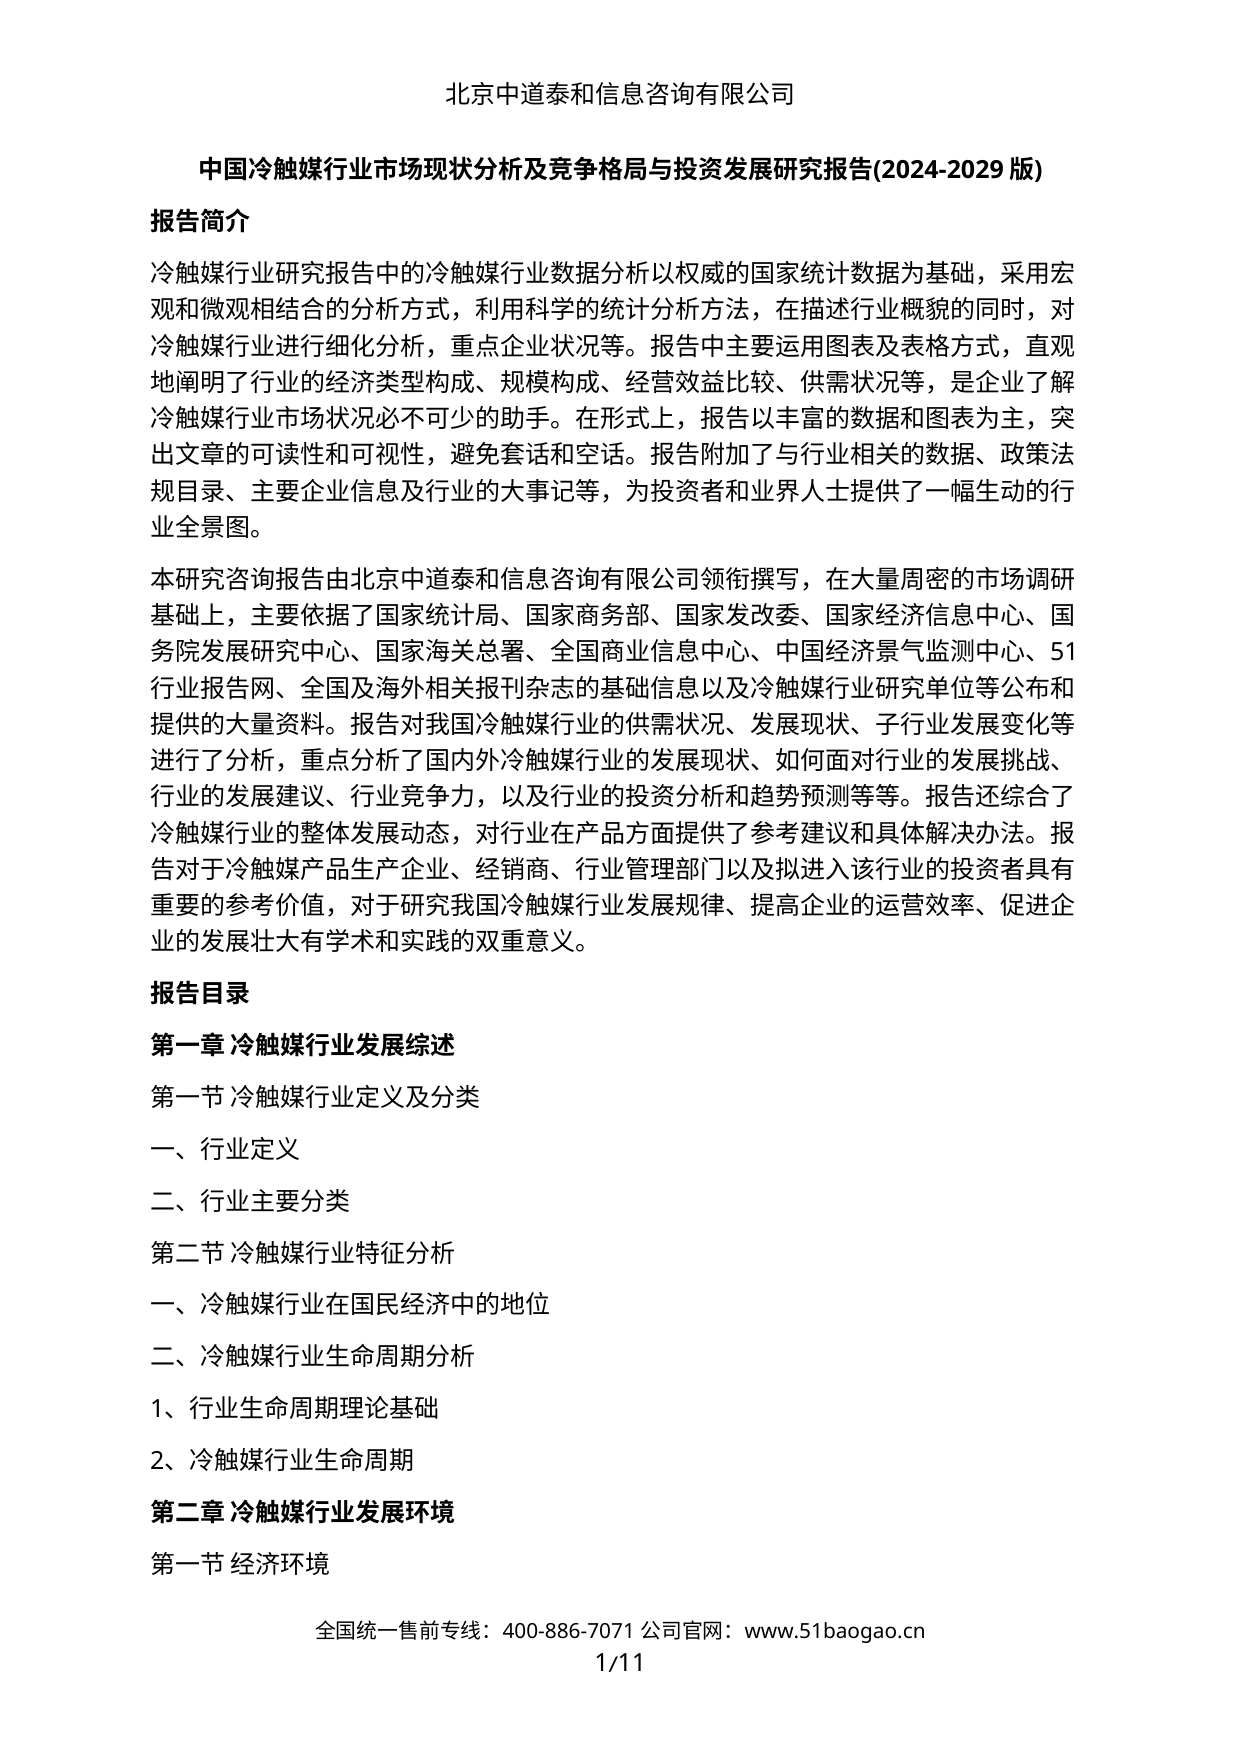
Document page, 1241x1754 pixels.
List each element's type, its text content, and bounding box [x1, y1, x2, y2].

text 第一章 冷触媒行业发展综述 [150, 1026, 1090, 1062]
text 报告目录 [150, 974, 1090, 1010]
text 一、冷触媒行业在国民经济中的地位 [150, 1285, 1090, 1321]
text 1、行业生命周期理论基础 [150, 1389, 1090, 1425]
text 二、冷触媒行业生命周期分析 [150, 1337, 1090, 1373]
text 中国冷触媒行业市场现状分析及竞争格局与投资发展研究报告(2024-2029版) [150, 150, 1090, 186]
text 2、冷触媒行业生命周期 [150, 1441, 1090, 1477]
text 本研究咨询报告由北京中道泰和信息咨询有限公司领衔撰写，在大量周密的市场调研基础上，主要依据了国家统计局、国家商务部、国家发改委、国家经济信息中心、国务院发展研究中心、国家海关总署、全国商业信息中心、中国经济景气监测中心、51行业报告网、全国及海外相关报刊杂志的基础信息以及冷触媒行业研究单位等公布和提供的大量资料。报告对我国冷触媒行业的供需状况、发展现状、子行业发展变化等进行了分析，重点分析了国内外冷触媒行业的发展现状、如何面对行业的发展挑战、行业的发展建议、行业竞争力，以及行业的投资分析和趋势预测等等。报告还综合了冷触媒行业的整体发展动态，对行业在产品方面提供了参考建议和具体解决办法。报告对于冷触媒产品生产企业、经销商、行业管理部门以及拟进入该行业的投资者具有重要的参考价值，对于研究我国冷触媒行业发展规律、提高企业的运营效率、促进企业的发展壮大有学术和实践的双重意义。 [150, 559, 1090, 958]
text 第一节 冷触媒行业定义及分类 [150, 1077, 1090, 1114]
text 第一节 经济环境 [150, 1544, 1090, 1581]
text 一、行业定义 [150, 1129, 1090, 1166]
text 第二章 冷触媒行业发展环境 [150, 1492, 1090, 1529]
text 冷触媒行业研究报告中的冷触媒行业数据分析以权威的国家统计数据为基础，采用宏观和微观相结合的分析方式，利用科学的统计分析方法，在描述行业概貌的同时，对冷触媒行业进行细化分析，重点企业状况等。报告中主要运用图表及表格方式，直观地阐明了行业的经济类型构成、规模构成、经营效益比较、供需状况等，是企业了解冷触媒行业市场状况必不可少的助手。在形式上，报告以丰富的数据和图表为主，突出文章的可读性和可视性，避免套话和空话。报告附加了与行业相关的数据、政策法规目录、主要企业信息及行业的大事记等，为投资者和业界人士提供了一幅生动的行业全景图。 [150, 254, 1090, 544]
text 第二节 冷触媒行业特征分析 [150, 1233, 1090, 1269]
text 报告简介 [150, 202, 1090, 238]
text 二、行业主要分类 [150, 1181, 1090, 1217]
